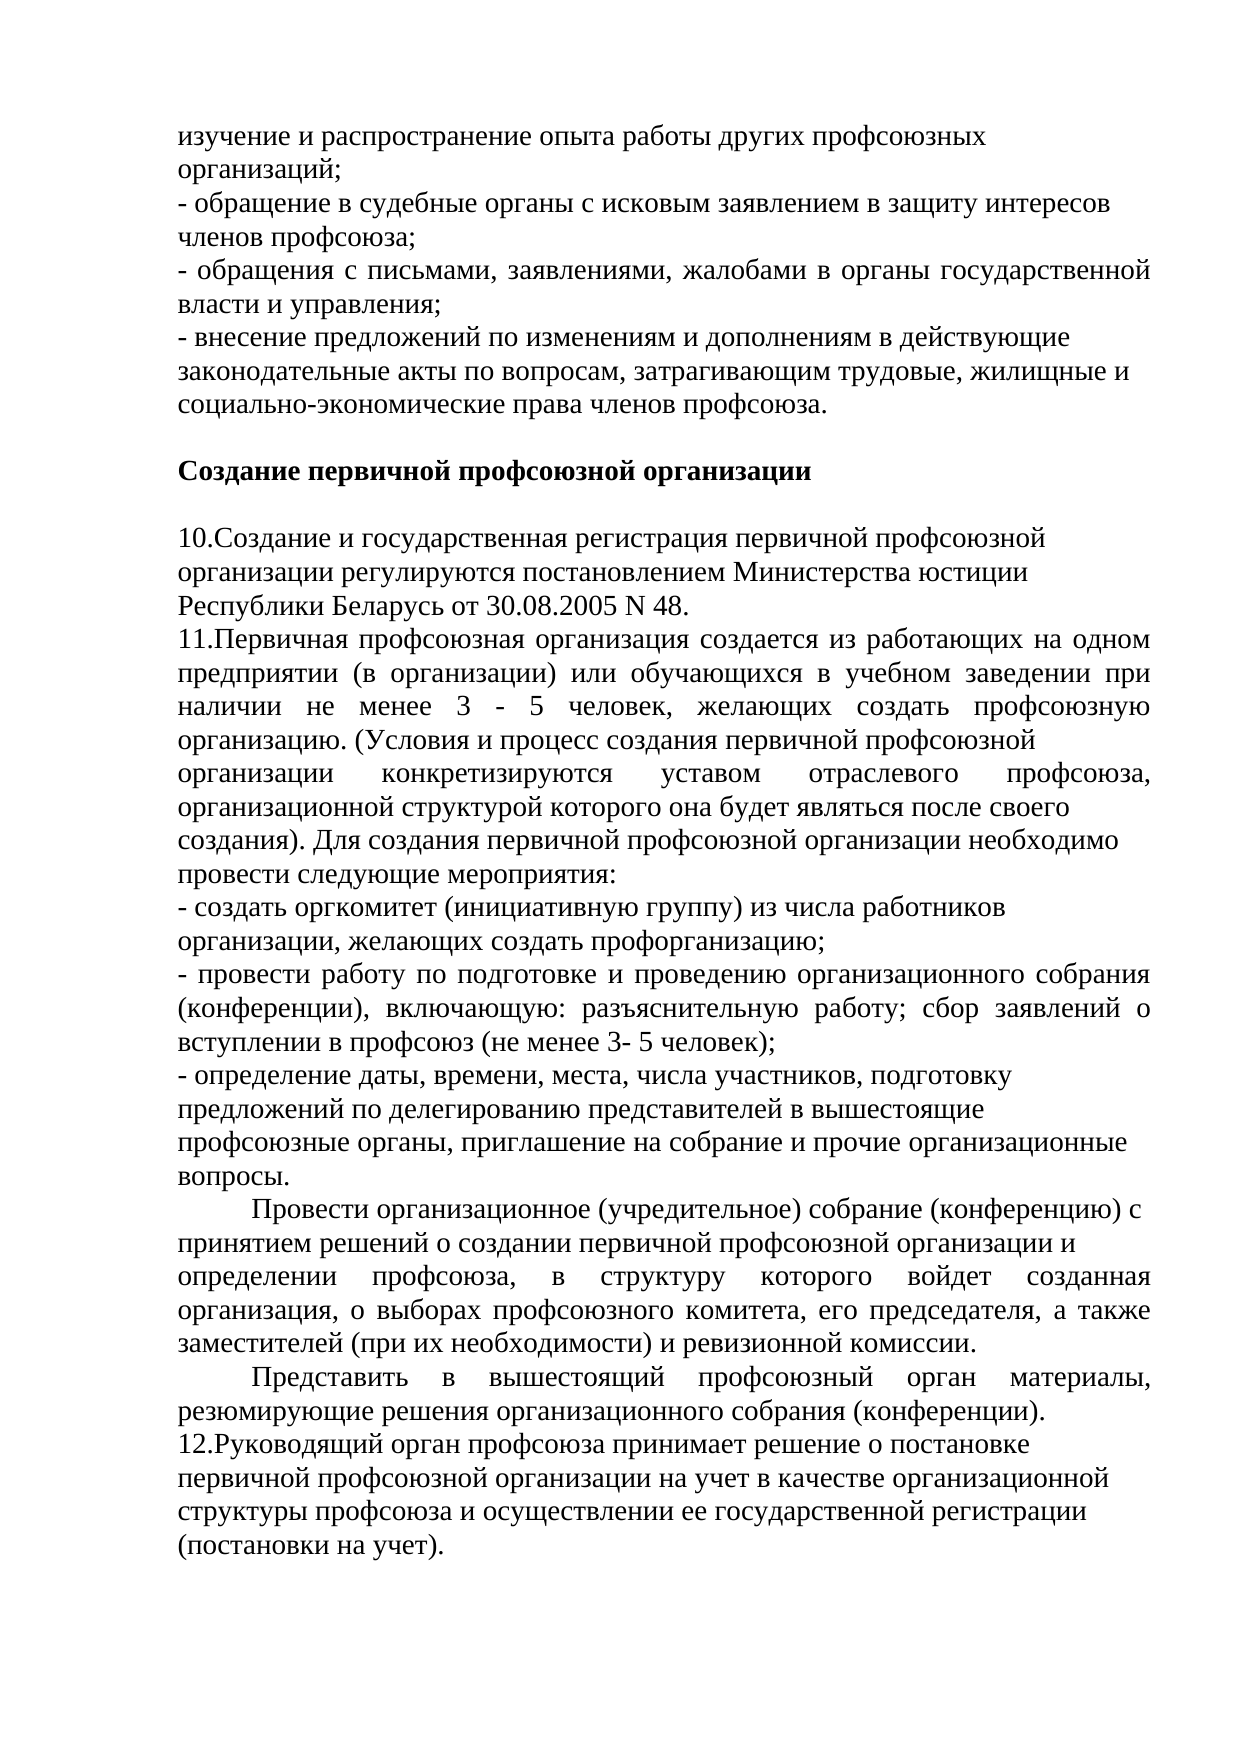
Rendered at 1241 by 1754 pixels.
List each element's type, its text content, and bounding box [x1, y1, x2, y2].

text Провести организационное (учредительное) собрание (конференцию) с [177, 1191, 1152, 1225]
text - определение даты, времени, места, числа участников, подготовку [177, 1057, 1152, 1091]
text - обращение в судебные органы с исковым заявлением в защиту интересов [177, 185, 1152, 219]
text - создать оргкомитет (инициативную группу) из числа работников [177, 889, 1152, 923]
text структуры профсоюза и осуществлении ее государственной регистрации [177, 1493, 1152, 1527]
text Представить в вышестоящий профсоюзный орган материалы, резюмирующие решения организационного собрания (конференции). [177, 1359, 1152, 1426]
text 11.Первичная профсоюзная организация создается из работающих на одном предприятии (в организации) или обучающихся в учебном заведении при наличии не менее 3 - 5 человек, желающих создать профсоюзную организацию. (Условия и процесс создания первичной профсоюзной [177, 621, 1152, 755]
text законодательные акты по вопросам, затрагивающим трудовые, жилищные и [177, 353, 1152, 386]
text - обращения с письмами, заявлениями, жалобами в органы государственной власти и управления; [177, 252, 1152, 319]
text профсоюзные органы, приглашение на собрание и прочие организационные [177, 1124, 1152, 1158]
text членов профсоюза; [177, 219, 1152, 252]
text Создание первичной профсоюзной организации [177, 453, 1152, 487]
text первичной профсоюзной организации на учет в качестве организационной [177, 1460, 1152, 1493]
text (постановки на учет). [177, 1527, 1152, 1560]
text - внесение предложений по изменениям и дополнениям в действующие [177, 319, 1152, 353]
text 12.Руководящий орган профсоюза принимает решение о постановке [177, 1426, 1152, 1460]
text определении профсоюза, в структуру которого войдет созданная организация, о выборах профсоюзного комитета, его председателя, а также заместителей (при их необходимости) и ревизионной комиссии. [177, 1258, 1152, 1359]
text организаций; [177, 152, 1152, 185]
text принятием решений о создании первичной профсоюзной организации и [177, 1225, 1152, 1258]
text изучение и распространение опыта работы других профсоюзных [177, 118, 1152, 152]
text вопросы. [177, 1158, 1152, 1191]
text организации, желающих создать профорганизацию; [177, 923, 1152, 957]
text создания). Для создания первичной профсоюзной организации необходимо [177, 822, 1152, 856]
text социально-экономические права членов профсоюза. [177, 386, 1152, 420]
text предложений по делегированию представителей в вышестоящие [177, 1091, 1152, 1124]
text организации регулируются постановлением Министерства юстиции [177, 554, 1152, 588]
text провести следующие мероприятия: [177, 856, 1152, 889]
text организации конкретизируются уставом отраслевого профсоюза, организационной структурой которого она будет являться после своего [177, 755, 1152, 822]
text 10.Создание и государственная регистрация первичной профсоюзной [177, 521, 1152, 554]
text Республики Беларусь от 30.08.2005 N 48. [177, 588, 1152, 621]
text - провести работу по подготовке и проведению организационного собрания (конференции), включающую: разъяснительную работу; сбор заявлений о вступлении в профсоюз (не менее 3- 5 человек); [177, 957, 1152, 1057]
